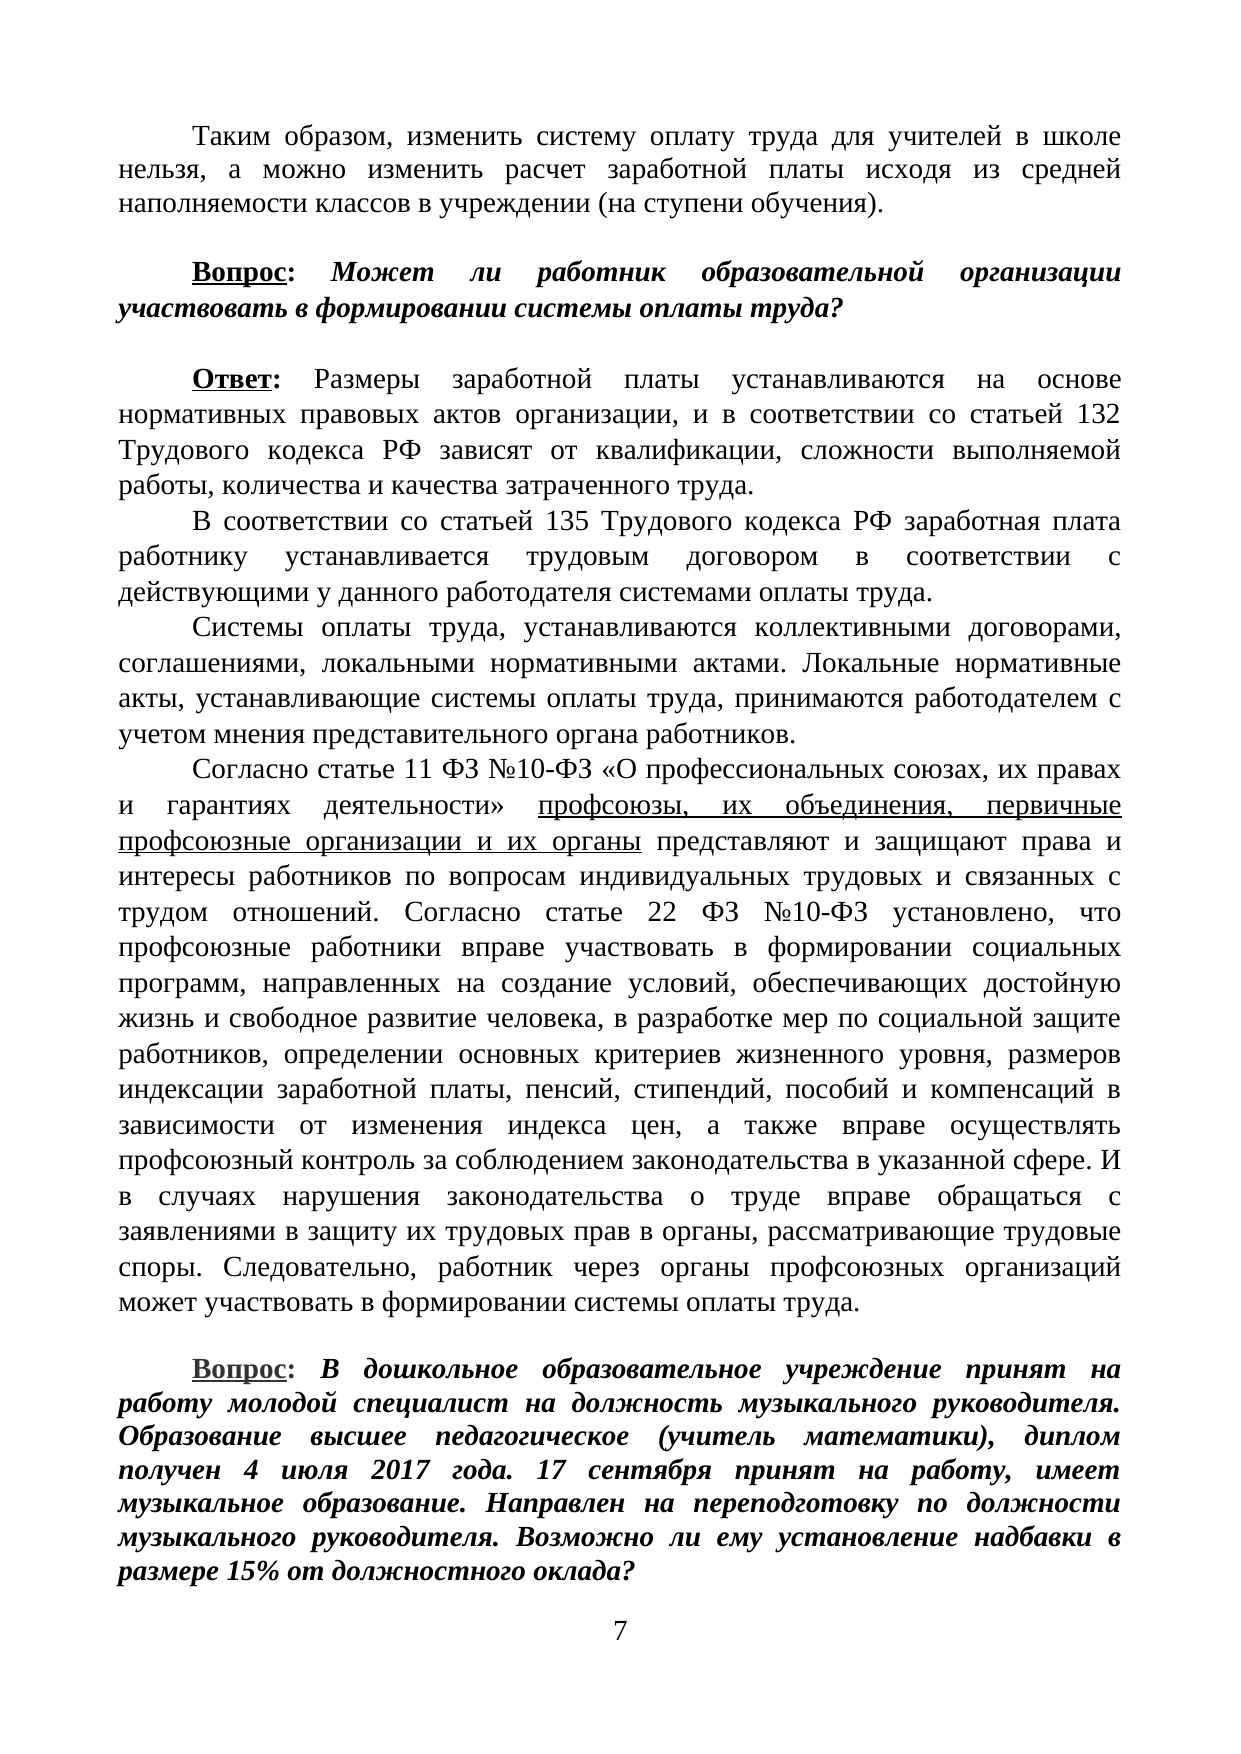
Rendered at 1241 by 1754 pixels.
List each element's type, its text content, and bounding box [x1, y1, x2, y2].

text В соответствии со статьей 135 Трудового кодекса РФ заработная плата работнику устанавливается трудовым договором в соответствии с действующими у данного работодателя системами оплаты труда. [118, 501, 1122, 607]
text Ответ: Размеры заработной платы устанавливаются на основе нормативных правовых актов организации, и в соответствии со статьей 132 Трудового кодекса РФ зависят от квалификации, сложности выполняемой работы, количества и качества затраченного труда. [118, 359, 1122, 501]
text Согласно статье 11 ФЗ №10-ФЗ «О профессиональных союзах, их правах и гарантиях деятельности» профсоюзы, их объединения, первичные профсоюзные организации и их органы представляют и защищают права и интересы работников по вопросам индивидуальных трудовых и связанных с трудом отношений. Согласно статье 22 ФЗ №10-ФЗ установлено, что профсоюзные работники вправе участвовать в формировании социальных программ, направленных на создание условий, обеспечивающих достойную жизнь и свободное развитие человека, в разработке мер по социальной защите работников, определении основных критериев жизненного уровня, размеров индексации заработной платы, пенсий, стипендий, пособий и компенсаций в зависимости от изменения индекса цен, а также вправе осуществлять профсоюзный контроль за соблюдением законодательства в указанной сфере. И в случаях нарушения законодательства о труде вправе обращаться с заявлениями в защиту их трудовых прав в органы, рассматривающие трудовые споры. Следовательно, работник через органы профсоюзных организаций может участвовать в формировании системы оплаты труда. [118, 749, 1122, 1318]
text Вопрос: В дошкольное образовательное учреждение принят на работу молодой специалист на должность музыкального руководителя. Образование высшее педагогическое (учитель математики), диплом получен 4 июля 2017 года. 17 сентября принят на работу, имеет музыкальное образование. Направлен на переподготовку по должности музыкального руководителя. Возможно ли ему установление надбавки в размере 15% от должностного оклада? [118, 1351, 1122, 1586]
text Системы оплаты труда, устанавливаются коллективными договорами, соглашениями, локальными нормативными актами. Локальные нормативные акты, устанавливающие системы оплаты труда, принимаются работодателем с учетом мнения представительного органа работников. [118, 607, 1122, 749]
text Таким образом, изменить систему оплату труда для учителей в школе нельзя, а можно изменить расчет заработной платы исходя из средней наполняемости классов в учреждении (на ступени обучения). [118, 118, 1122, 219]
text Вопрос: Может ли работник образовательной организации участвовать в формировании системы оплаты труда? [118, 252, 1122, 323]
